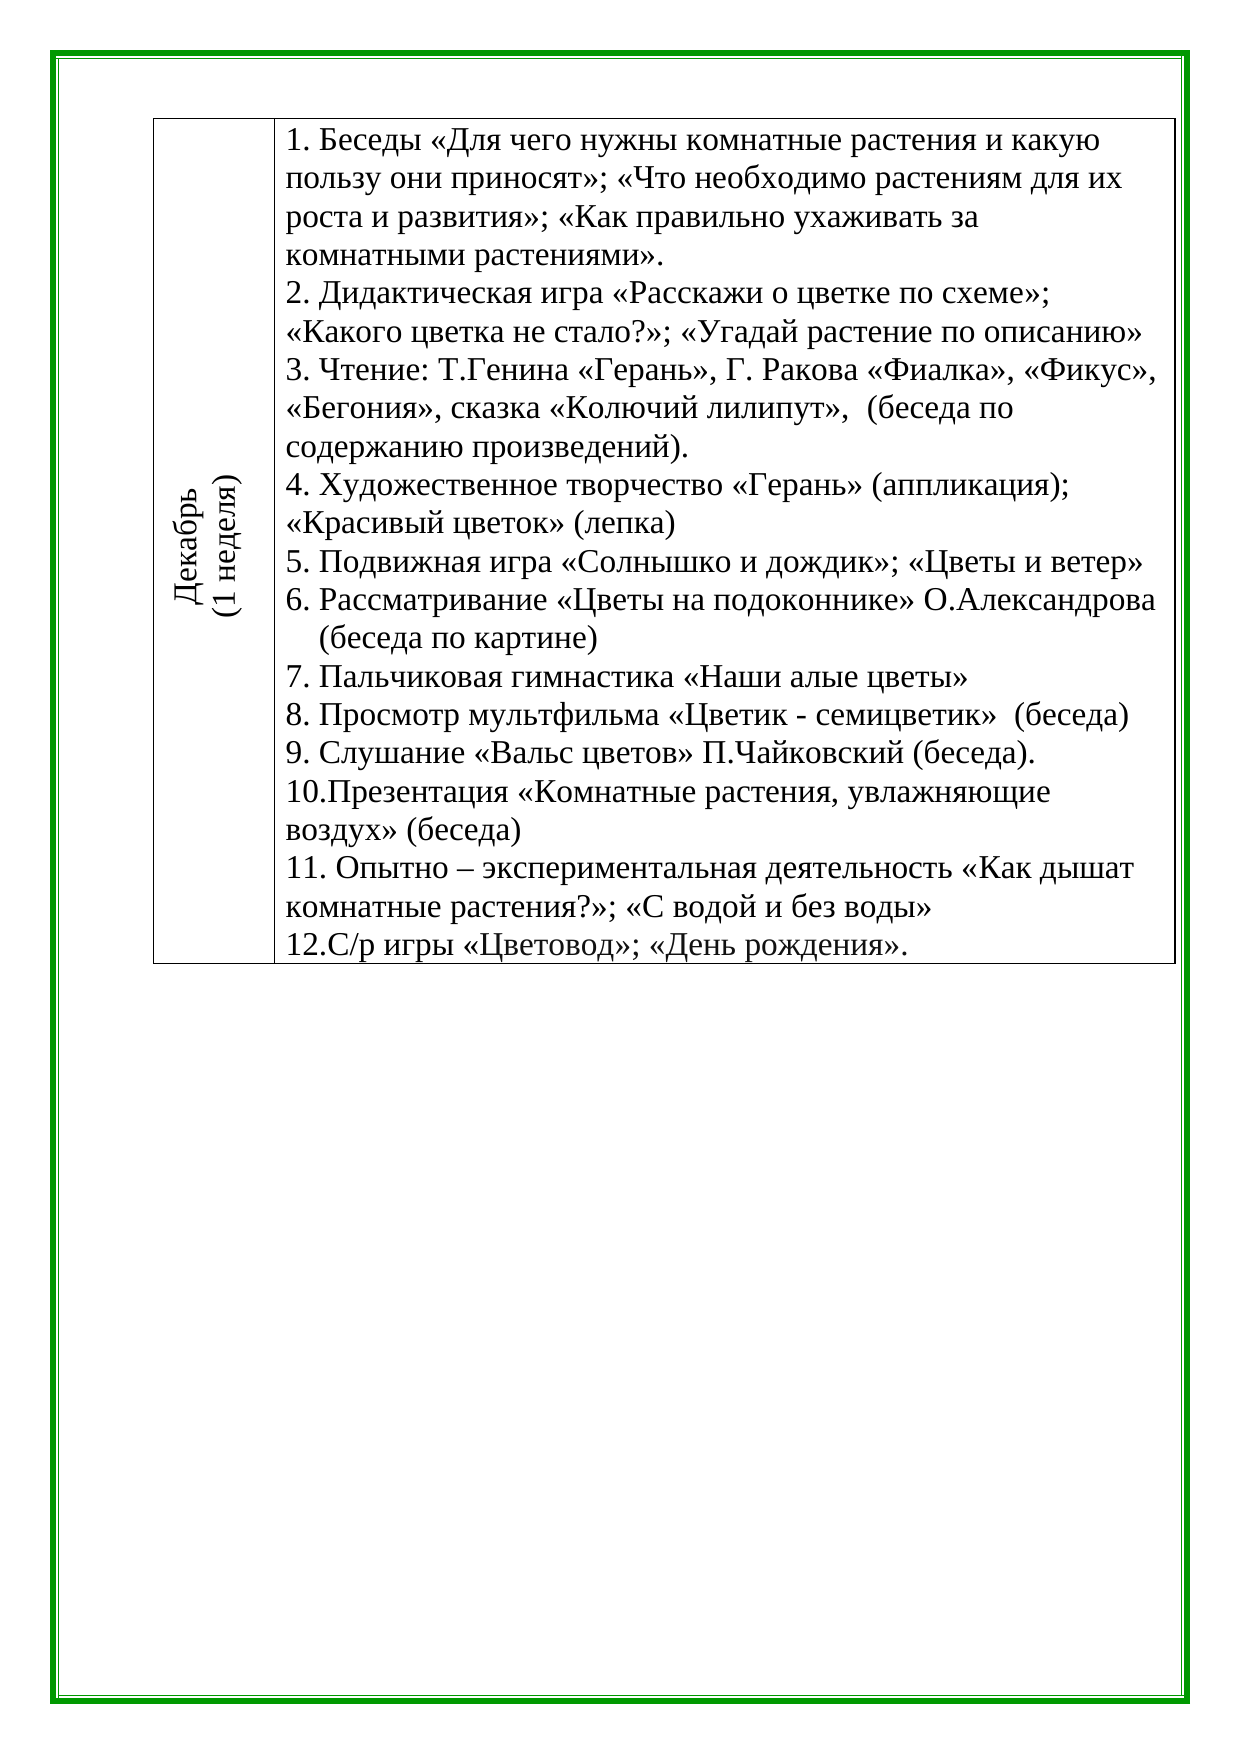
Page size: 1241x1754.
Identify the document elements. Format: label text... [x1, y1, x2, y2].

table_cell 1. Беседы «Для чего нужны комнатные растения и какую пользу они приносят»; «Что необходимо растениям для их роста и развития»; «Как правильно ухаживать за комнатными растениями». 2. Дидактическая игра «Расскажи о цветке по схеме»; «Какого цветка не стало?»; «Угадай растение по описанию» 3. Чтение: Т.Генина «Герань», Г. Ракова «Фиалка», «Фикус», «Бегония», сказка «Колючий лилипут», (беседа по содержанию произведений). 4. Художественное творчество «Герань» (аппликация); «Красивый цветок» (лепка) 5. Подвижная игра «Солнышко и дождик»; «Цветы и ветер» 6. Рассматривание «Цветы на подоконнике» О.Александрова (беседа по картине) 7. Пальчиковая гимнастика «Наши алые цветы» 8. Просмотр мультфильма «Цветик - семицветик» (беседа) 9. Слушание «Вальс цветов» П.Чайковский (беседа). 10.Презентация «Комнатные растения, увлажняющие воздух» (беседа) 11. Опытно – экспериментальная деятельность «Как дышат комнатные растения?»; «С водой и без воды» 12.С/р игры «Цветовод»; «День рождения». [275, 119, 1174, 962]
table_cell Декабрь (1 неделя) [154, 119, 274, 962]
